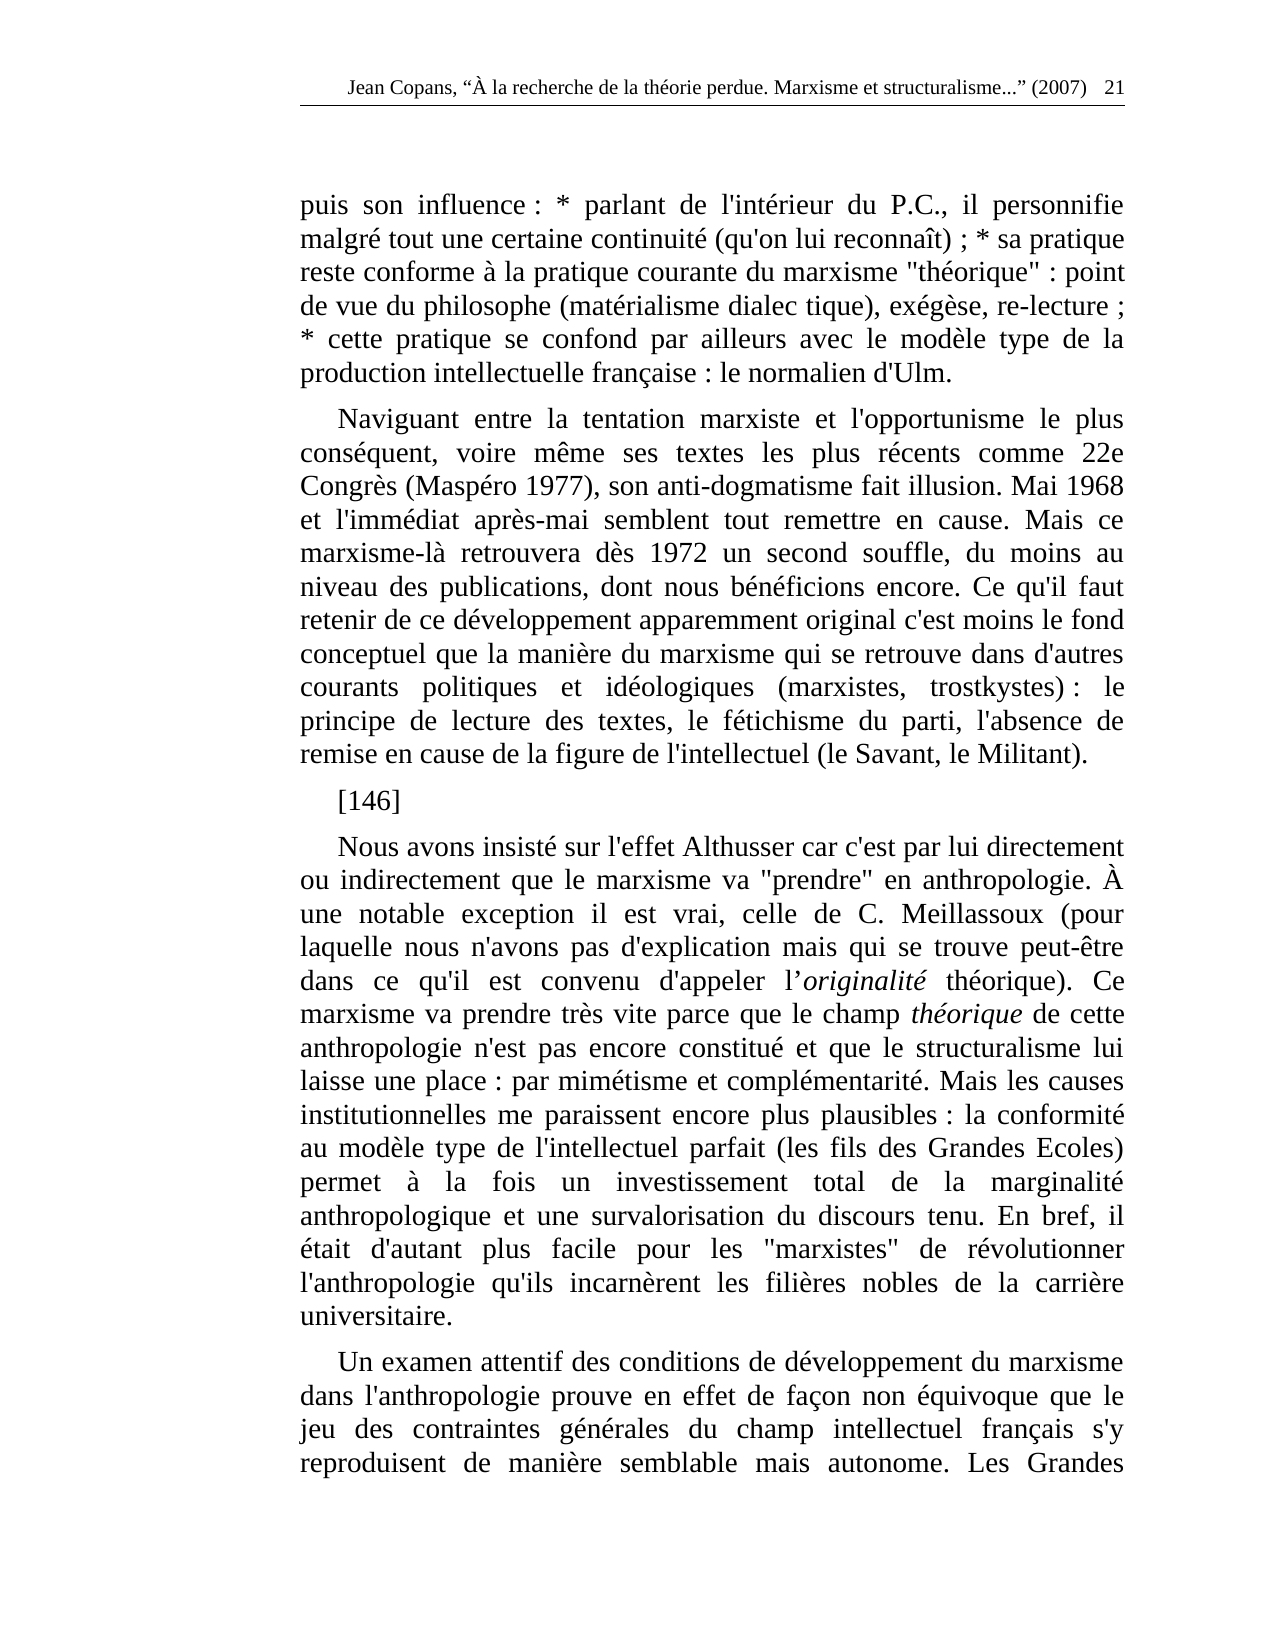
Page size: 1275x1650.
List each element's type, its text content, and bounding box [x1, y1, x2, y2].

text Naviguant entre la tentation marxiste et l'opportunisme le plus conséquent, voire même ses textes les plus récents comme 22e Congrès (Maspéro 1977), son anti-dogmatisme fait illusion. Mai 1968 et l'immédiat après-mai semblent tout remettre en cause. Mais ce marxisme-là retrouvera dès 1972 un second souffle, du moins au niveau des publications, dont nous bénéficions encore. Ce qu'il faut retenir de ce développement apparemment original c'est moins le fond conceptuel que la manière du marxisme qui se retrouve dans d'autres courants politiques et idéologiques (marxistes, trostkystes) : le principe de lecture des textes, le fétichisme du parti, l'absence de remise en cause de la figure de l'intellectuel (le Savant, le Militant). [300, 401, 1125, 770]
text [300, 1344, 1125, 1478]
text [146] [300, 783, 1125, 816]
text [300, 187, 1125, 389]
text Nous avons insisté sur l'effet Althusser car c'est par lui directement ou indirectement que le marxisme va "prendre" en anthropologie. À une notable exception il est vrai, celle de C. Meillassoux (pour laquelle nous n'avons pas d'explication mais qui se trouve peut-être dans ce qu'il est convenu d'appeler l’originalité théorique). Ce marxisme va prendre très vite parce que le champ théorique de cette anthropologie n'est pas encore constitué et que le structuralisme lui laisse une place : par mimétisme et complémentarité. Mais les causes institutionnelles me paraissent encore plus plausibles : la conformité au modèle type de l'intellectuel parfait (les fils des Grandes Ecoles) permet à la fois un investissement total de la marginalité anthropologique et une survalorisation du discours tenu. En bref, il était d'autant plus facile pour les "marxistes" de révolutionner l'anthropologie qu'ils incarnèrent les filières nobles de la carrière universitaire. [300, 829, 1125, 1332]
